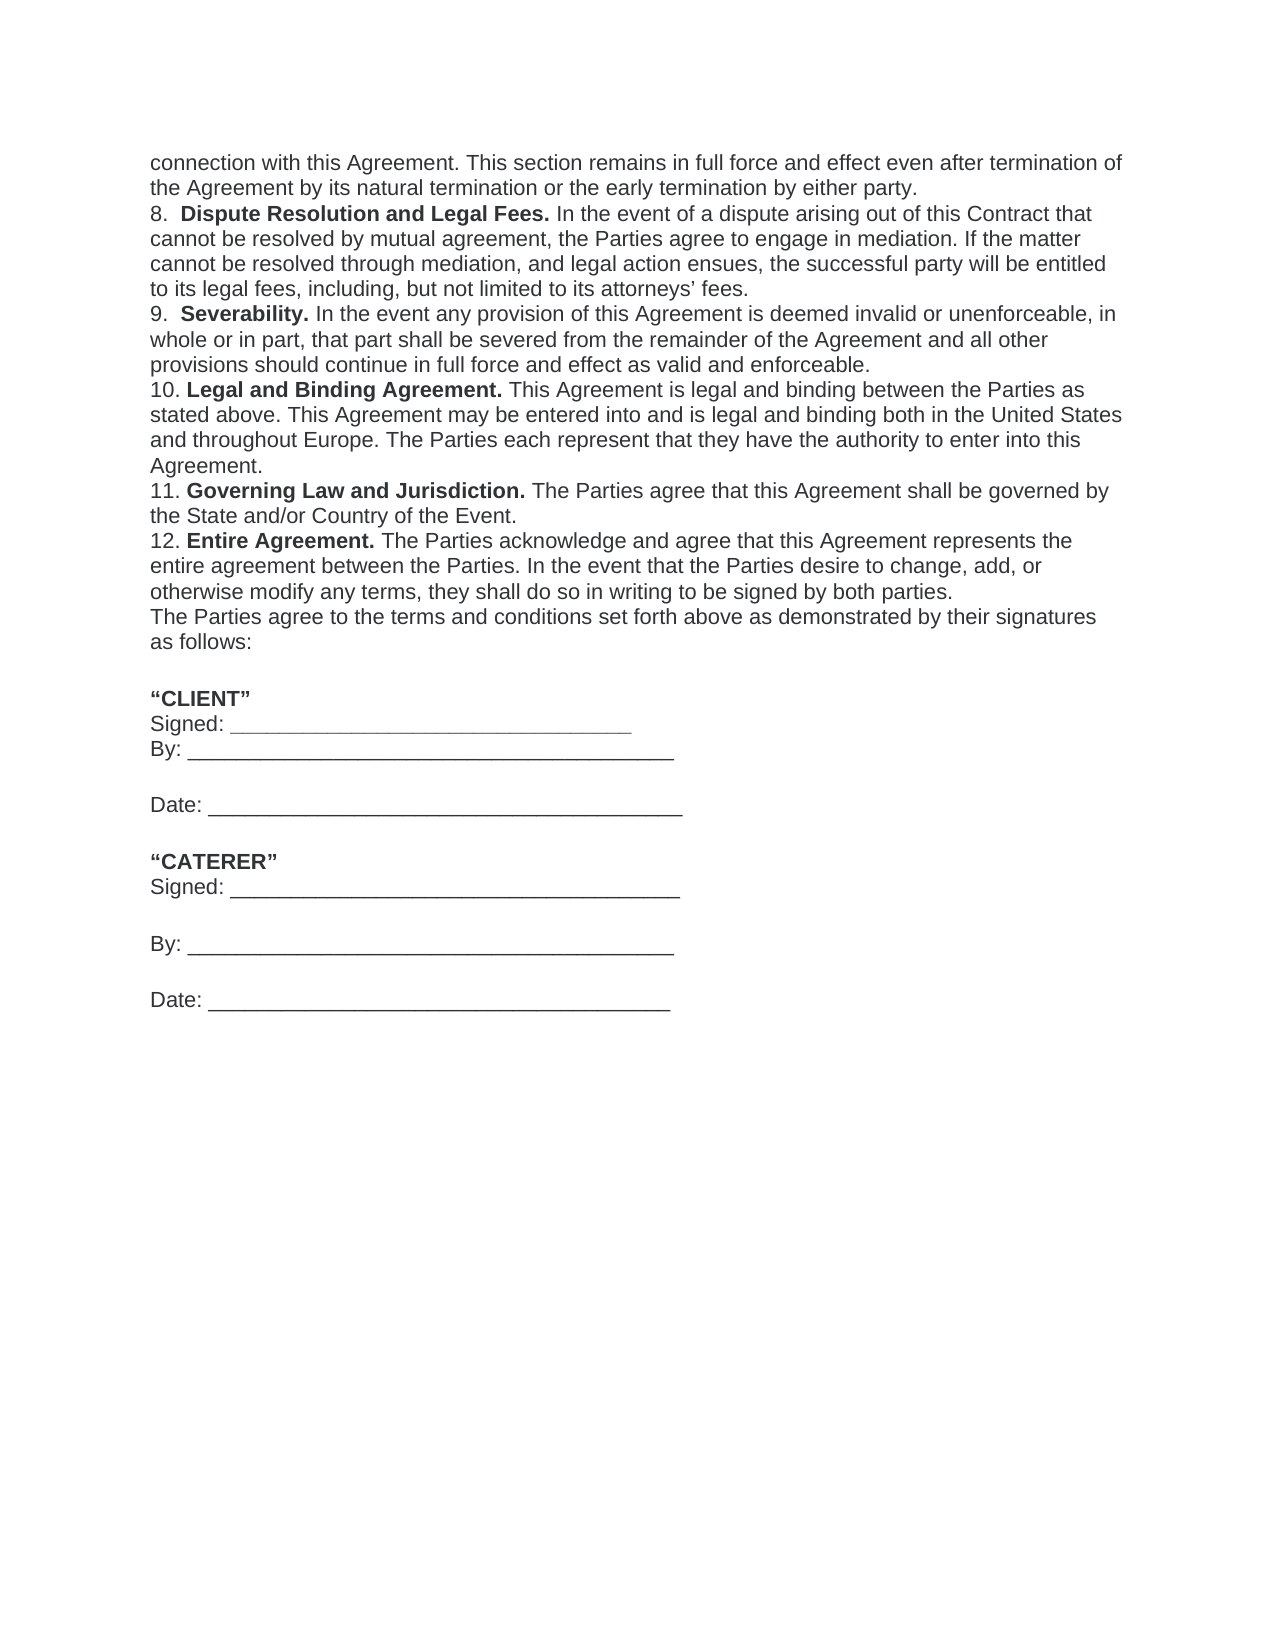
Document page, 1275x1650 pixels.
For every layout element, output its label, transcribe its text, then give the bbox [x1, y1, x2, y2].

text By: ________________________________________ [150, 736, 1125, 761]
text 8. Dispute Resolution and Legal Fees. In the event of a dispute arising out of this Contract that cannot be resolved by mutual agreement, the Parties agree to engage in mediation. If the matter cannot be resolved through mediation, and legal action ensues, the successful party will be entitled to its legal fees, including, but not limited to its attorneys’ fees. [150, 200, 1125, 301]
text Date: _______________________________________ [150, 792, 1125, 817]
text 12. Entire Agreement. The Parties acknowledge and agree that this Agreement represents the entire agreement between the Parties. In the event that the Parties desire to change, add, or otherwise modify any terms, they shall do so in writing to be signed by both parties. [150, 528, 1125, 604]
text 9. Severability. In the event any provision of this Agreement is deemed invalid or unenforceable, in whole or in part, that part shall be severed from the remainder of the Agreement and all other provisions should continue in full force and effect as valid and enforceable. [150, 301, 1125, 377]
text By: ________________________________________ [150, 930, 1125, 956]
text Date: ______________________________________ [150, 987, 1125, 1012]
text The Parties agree to the terms and conditions set forth above as demonstrated by their signatures as follows: [150, 604, 1125, 654]
text Signed: _____________________________________ [150, 874, 1125, 899]
text Signed: _________________________________ [150, 711, 1125, 736]
text 11. Governing Law and Jurisdiction. The Parties agree that this Agreement shall be governed by the State and/or Country of the Event. [150, 478, 1125, 528]
text 10. Legal and Binding Agreement. This Agreement is legal and binding between the Parties as stated above. This Agreement may be entered into and is legal and binding both in the United States and throughout Europe. The Parties each represent that they have the authority to enter into this Agreement. [150, 377, 1125, 478]
text “CATERER” [150, 849, 1125, 874]
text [150, 150, 1125, 200]
text “CLIENT” [150, 685, 1125, 711]
